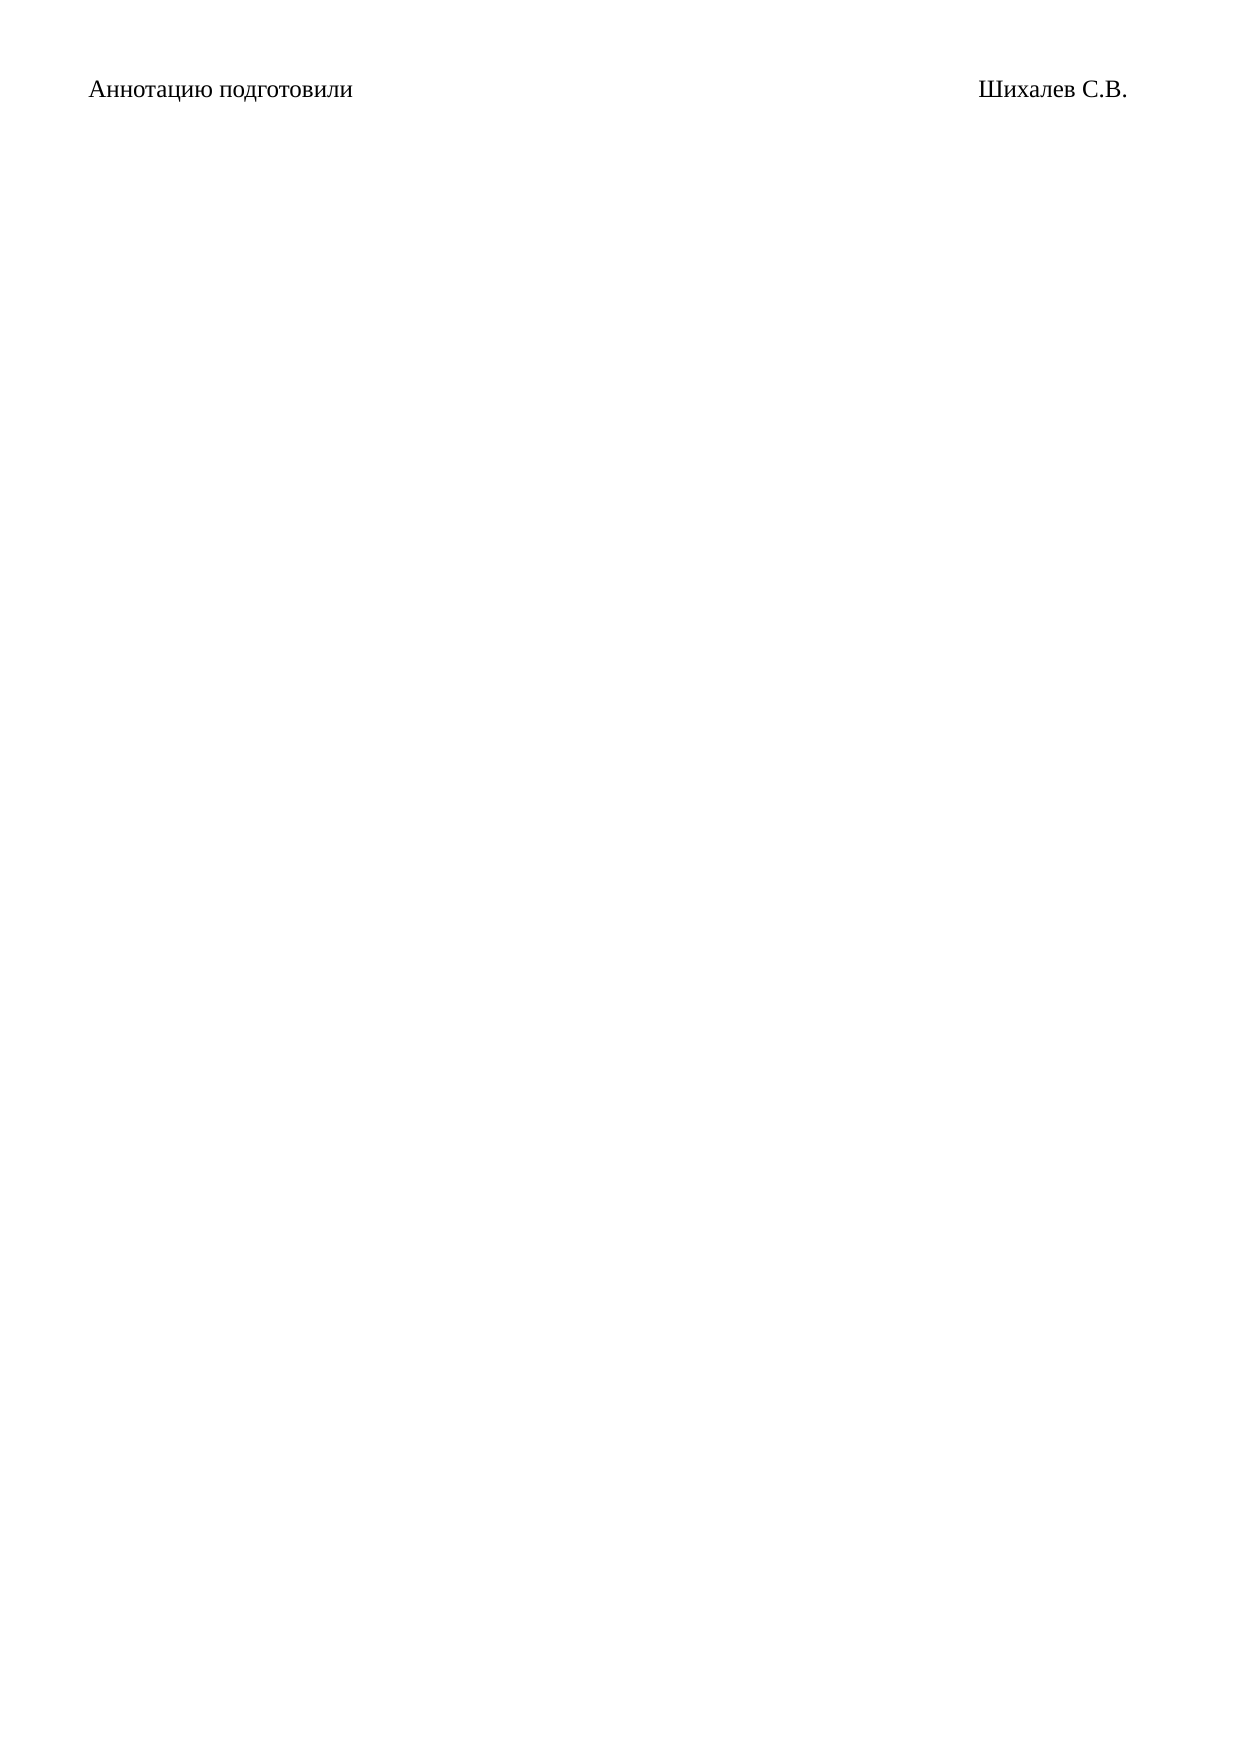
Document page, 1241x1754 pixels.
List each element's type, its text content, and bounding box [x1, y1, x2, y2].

table_cell Аннотацию подготовили [77, 44, 608, 132]
table_cell Шихалев С.В. [608, 44, 1139, 132]
